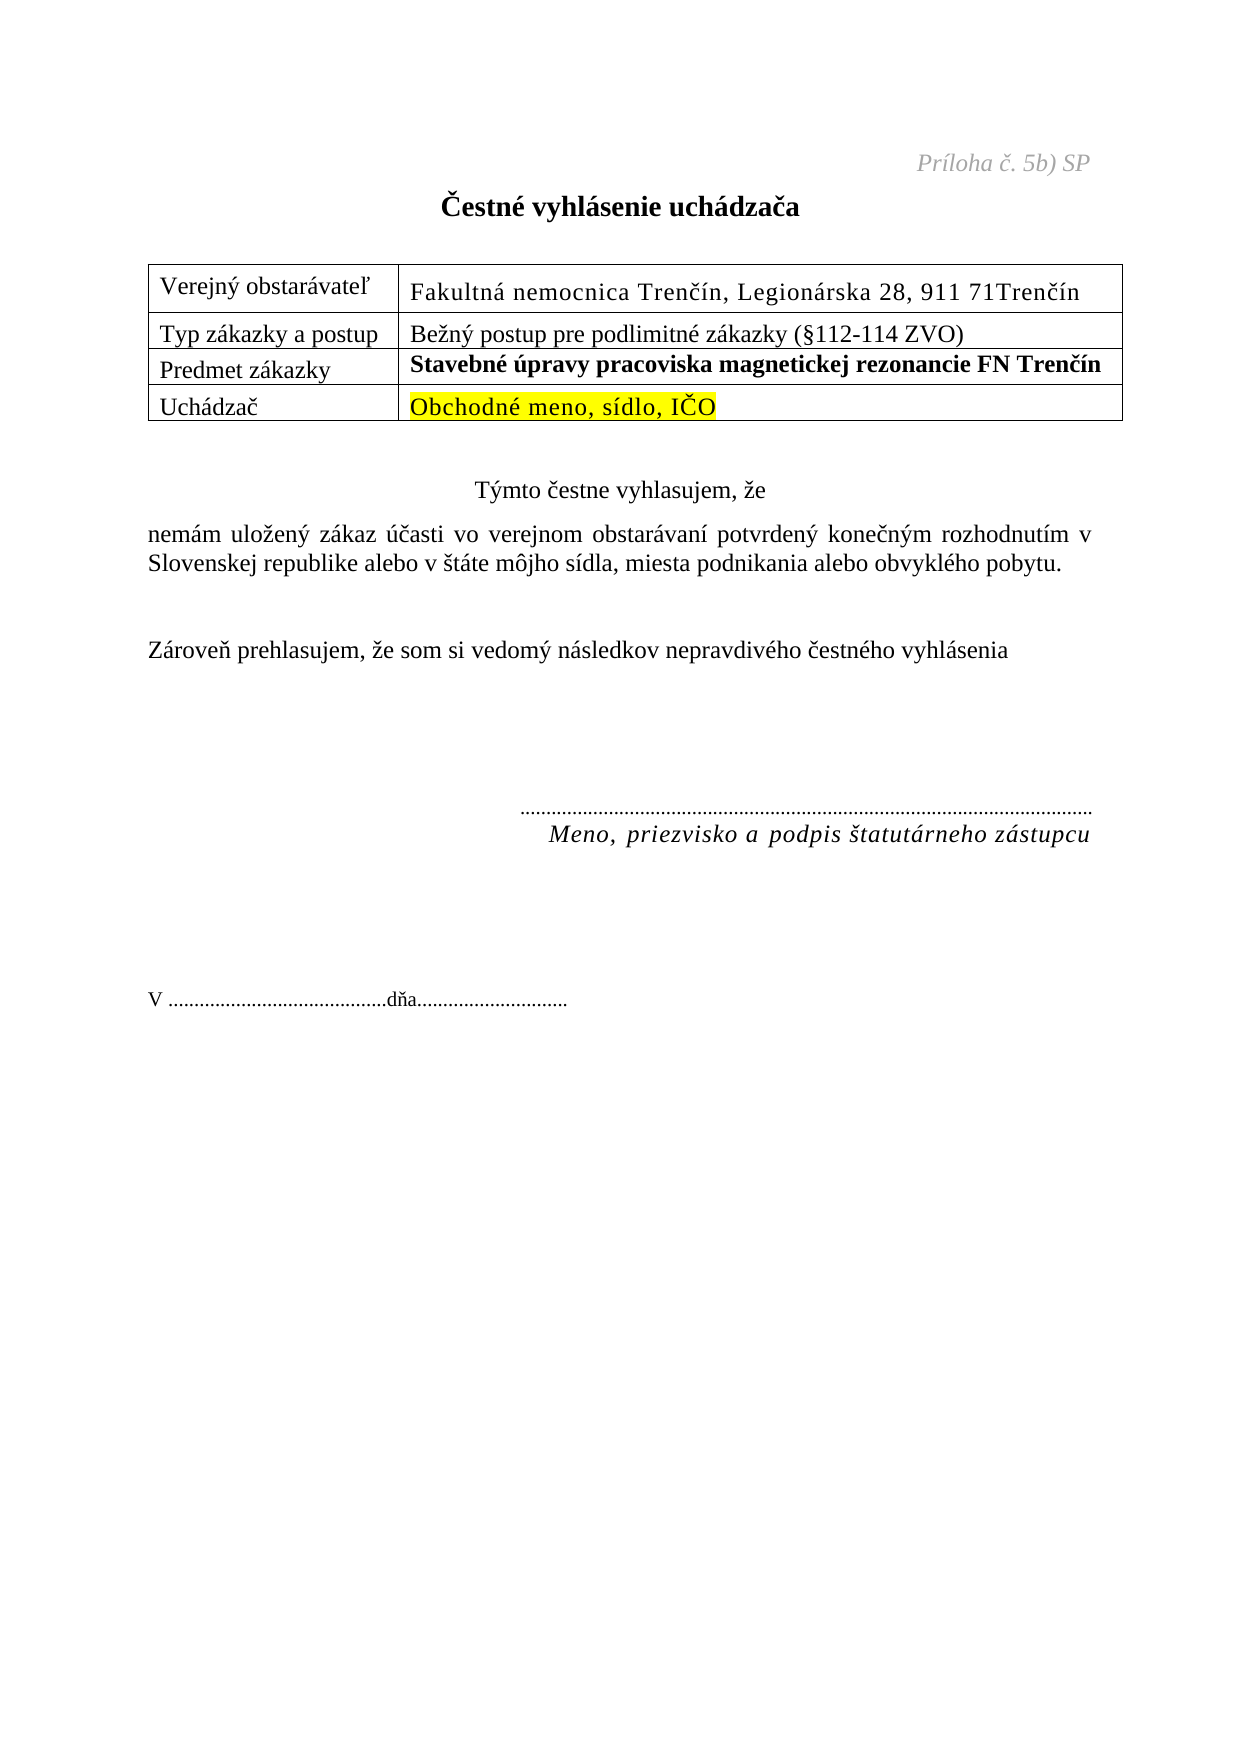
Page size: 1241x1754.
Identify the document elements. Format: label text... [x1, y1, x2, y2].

text V ..........................................dňa............................. [148, 987, 1093, 1011]
table_header Fakultná nemocnica Trenčín, Legionárska 28, 911 71Trenčín [399, 265, 1122, 312]
table_cell Stavebné úpravy pracoviska magnetickej rezonancie FN Trenčín [399, 349, 1122, 384]
table_cell Bežný postup pre podlimitné zákazky (§112-114 ZVO) [399, 313, 1122, 348]
text Príloha č. 5b) SP [148, 148, 1093, 176]
table_header Verejný obstarávateľ [149, 265, 398, 312]
table_cell Typ zákazky a postup [149, 313, 398, 348]
table_cell Uchádzač [149, 385, 398, 420]
table_cell Obchodné meno, sídlo, IČO [399, 385, 1122, 420]
text nemám uložený zákaz účasti vo verejnom obstarávaní potvrdený konečným rozhodnutím v Slovenskej republike alebo v štáte môjho sídla, miesta podnikania alebo obvyklého pobytu. [148, 519, 1093, 576]
table_cell Predmet zákazky [149, 349, 398, 384]
text Týmto čestne vyhlasujem, že [148, 475, 1093, 504]
text Čestné vyhlásenie uchádzača [148, 189, 1093, 222]
text Zároveň prehlasujem, že som si vedomý následkov nepravdivého čestného vyhlásenia [148, 635, 1093, 664]
text Meno, priezvisko a podpis štatutárneho zástupcu [148, 819, 1093, 848]
text .............................................................................................................. [148, 795, 1093, 819]
